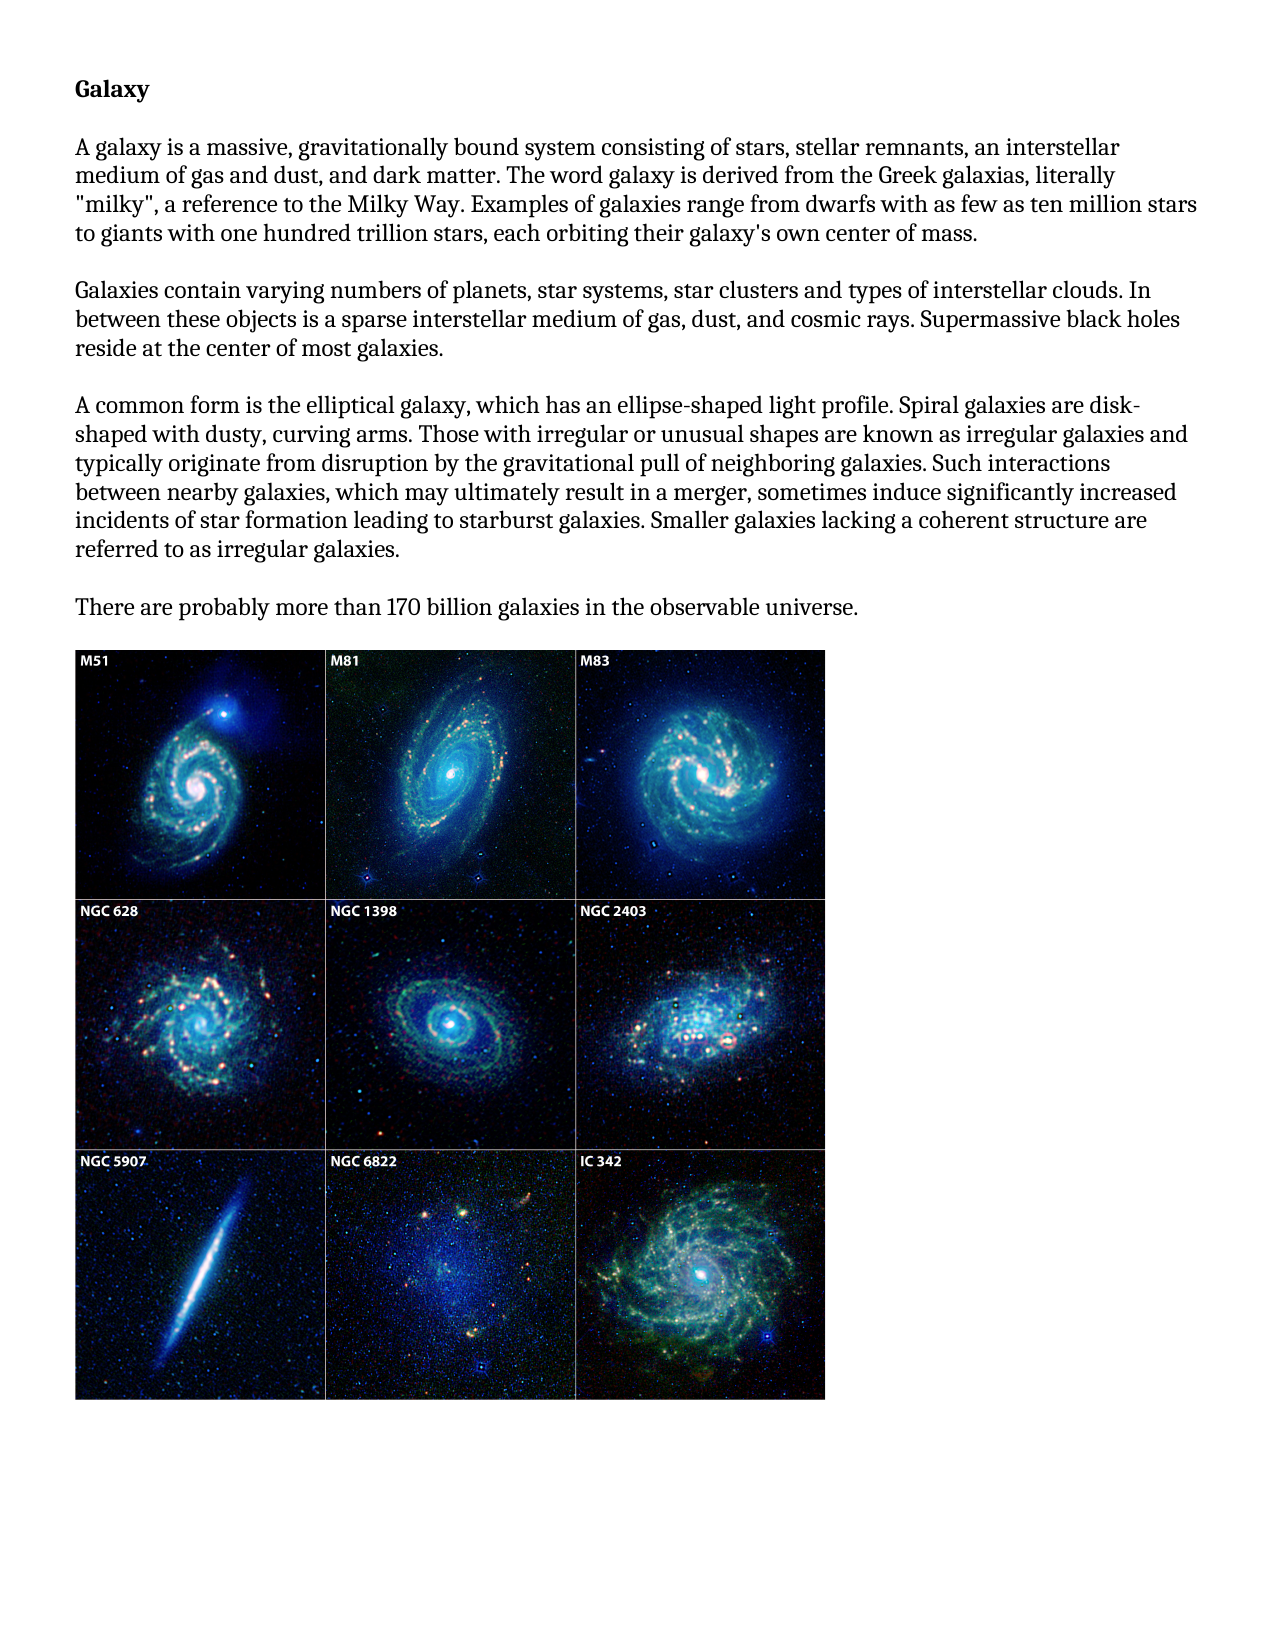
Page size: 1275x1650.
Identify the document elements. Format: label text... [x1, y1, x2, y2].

text There are probably more than 170 billion galaxies in the observable universe. [75, 592, 1200, 621]
text Galaxies contain varying numbers of planets, star systems, star clusters and types of interstellar clouds. In between these objects is a sparse interstellar medium of gas, dust, and cosmic rays. Supermassive black holes reside at the center of most galaxies. [75, 276, 1200, 362]
text A common form is the elliptical galaxy, which has an ellipse-shaped light profile. Spiral galaxies are disk-shaped with dusty, curving arms. Those with irregular or unusual shapes are known as irregular galaxies and typically originate from disruption by the gravitational pull of neighboring galaxies. Such interactions between nearby galaxies, which may ultimately result in a merger, sometimes induce significantly increased incidents of star formation leading to starburst galaxies. Smaller galaxies lacking a coherent structure are referred to as irregular galaxies. [75, 391, 1200, 564]
picture [75, 650, 826, 1400]
text A galaxy is a massive, gravitationally bound system consisting of stars, stellar remnants, an interstellar medium of gas and dust, and dark matter. The word galaxy is derived from the Greek galaxias, literally "milky", a reference to the Milky Way. Examples of galaxies range from dwarfs with as few as ten million stars to giants with one hundred trillion stars, each orbiting their galaxy's own center of mass. [75, 132, 1200, 247]
text Galaxy [75, 75, 1200, 104]
